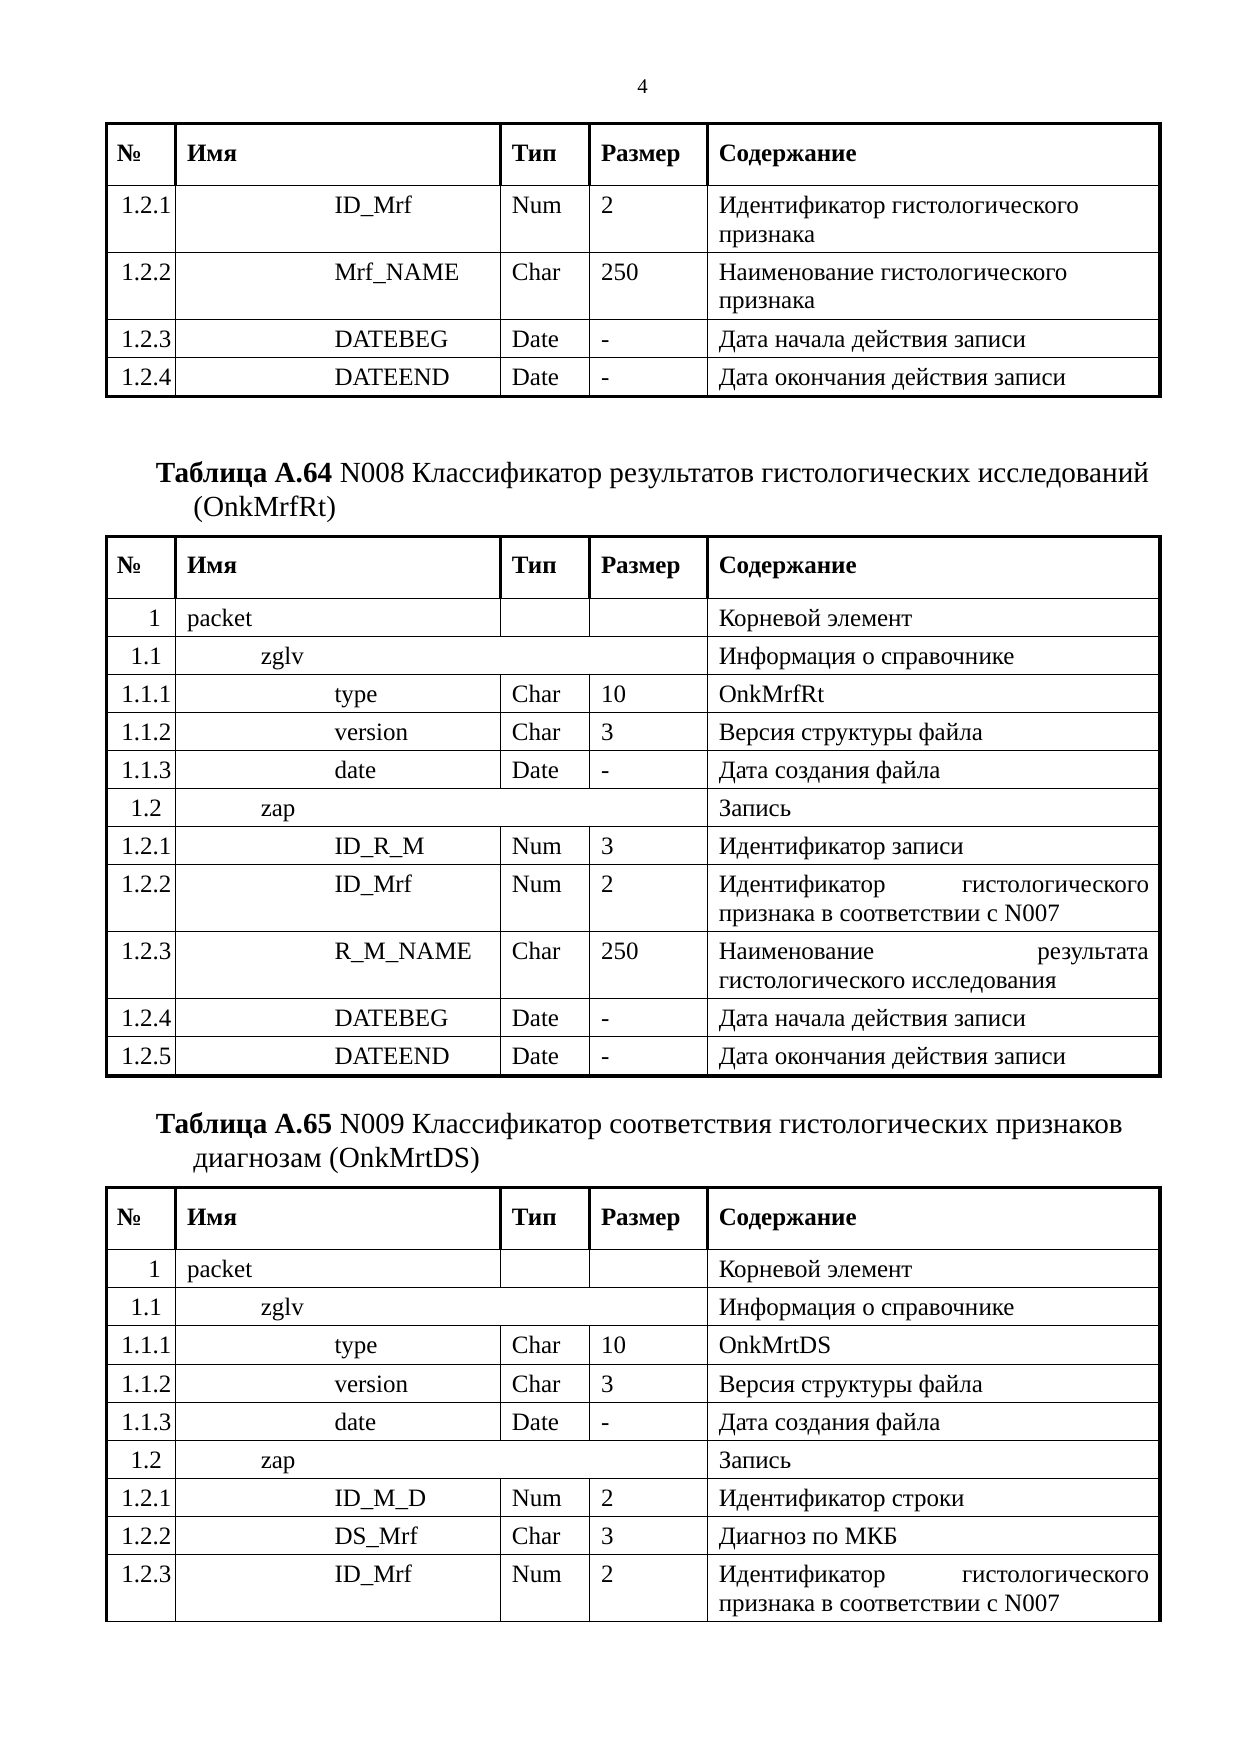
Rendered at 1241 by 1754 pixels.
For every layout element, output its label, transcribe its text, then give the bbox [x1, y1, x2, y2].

table_header Размер [591, 538, 706, 597]
table_header № [108, 538, 174, 597]
table_cell Date [501, 358, 589, 395]
table_cell Запись [708, 789, 1158, 826]
table_cell Date [501, 1403, 589, 1440]
table_header Размер [591, 1189, 706, 1249]
table_cell 1.1.3 [108, 1403, 175, 1440]
list N008 Классификатор результатов гистологических исследований (OnkMrfRt) [156, 455, 1166, 522]
table_cell Char [501, 713, 589, 750]
table_cell ID_Mrf [176, 865, 500, 931]
table_cell 1.2.1 [108, 827, 175, 864]
table_cell [501, 599, 589, 636]
table_header Содержание [709, 125, 1158, 185]
table_cell Идентификатор гистологического признака в соответствии с N007 [708, 1555, 1158, 1621]
table_cell packet [176, 599, 500, 636]
table_cell - [590, 1037, 707, 1074]
table_cell Запись [708, 1441, 1158, 1478]
table_cell Версия структуры файла [708, 1365, 1158, 1402]
table_cell 250 [590, 253, 707, 318]
table_cell Корневой элемент [708, 599, 1158, 636]
table_cell Диагноз по МКБ [708, 1517, 1158, 1554]
table_cell DATEBEG [176, 320, 500, 357]
table_cell Mrf_NAME [176, 253, 500, 318]
table_cell Дата начала действия записи [708, 999, 1158, 1036]
table_cell Дата создания файла [708, 751, 1158, 788]
table_cell 1.1 [108, 637, 175, 674]
table_header № [108, 125, 174, 185]
table_cell 1.2.2 [108, 253, 175, 318]
table_cell ID_Mrf [176, 1555, 500, 1621]
table_cell 1.2.2 [108, 865, 175, 931]
table_cell ID_Mrf [176, 186, 500, 252]
table_cell 1.2 [108, 789, 175, 826]
table_cell 2 [590, 1479, 707, 1516]
table_cell 1.2.5 [108, 1037, 175, 1074]
table_header Содержание [709, 1189, 1158, 1249]
table_cell Дата начала действия записи [708, 320, 1158, 357]
table_cell 1 [108, 599, 175, 636]
table_cell date [176, 1403, 500, 1440]
table_cell DS_Mrf [176, 1517, 500, 1554]
table_cell Char [501, 675, 589, 712]
table_cell version [176, 713, 500, 750]
table_cell 1.2.4 [108, 999, 175, 1036]
table_cell 2 [590, 1555, 707, 1621]
table_cell Идентификатор строки [708, 1479, 1158, 1516]
table_cell 250 [590, 932, 707, 998]
table_cell 2 [590, 186, 707, 252]
table_cell [590, 1250, 707, 1287]
table_cell Char [501, 932, 589, 998]
table_cell Char [501, 1365, 589, 1402]
table_header № [108, 1189, 174, 1249]
table_cell packet [176, 1250, 500, 1287]
table_cell 10 [590, 675, 707, 712]
table_cell Наименование результата гистологического исследования [708, 932, 1158, 998]
table_header Тип [502, 538, 588, 597]
table_cell Идентификатор гистологического признака в соответствии с N007 [708, 865, 1158, 931]
table_cell - [590, 358, 707, 395]
table_cell 1.1.2 [108, 713, 175, 750]
table_cell Num [501, 865, 589, 931]
table_cell 1.1.1 [108, 675, 175, 712]
table_cell 1.2.1 [108, 186, 175, 252]
table_cell R_M_NAME [176, 932, 500, 998]
table_cell Num [501, 827, 589, 864]
table_cell 1 [108, 1250, 175, 1287]
table_cell Идентификатор гистологического признака [708, 186, 1158, 252]
table_header Имя [177, 125, 499, 185]
table_cell Дата окончания действия записи [708, 358, 1158, 395]
table_cell DATEBEG [176, 999, 500, 1036]
table_cell Корневой элемент [708, 1250, 1158, 1287]
table_cell Дата создания файла [708, 1403, 1158, 1440]
table_cell [501, 1250, 589, 1287]
table_cell zap [176, 789, 707, 826]
table_cell Информация о справочнике [708, 1288, 1158, 1325]
table_cell Date [501, 320, 589, 357]
table_header Имя [177, 1189, 499, 1249]
table_cell Идентификатор записи [708, 827, 1158, 864]
table_cell Date [501, 751, 589, 788]
list N009 Классификатор соответствия гистологических признаков диагнозам (OnkMrtDS) [156, 1107, 1166, 1174]
table_cell Char [501, 253, 589, 318]
table_cell - [590, 1403, 707, 1440]
table_cell Num [501, 186, 589, 252]
table_cell zglv [176, 637, 707, 674]
table_header Размер [591, 125, 706, 185]
table_cell 1.1 [108, 1288, 175, 1325]
table_cell - [590, 751, 707, 788]
table_cell [590, 599, 707, 636]
table_cell zglv [176, 1288, 707, 1325]
table_header Тип [502, 1189, 588, 1249]
table_cell 1.2.2 [108, 1517, 175, 1554]
table_cell - [590, 320, 707, 357]
table_cell 1.2.3 [108, 1555, 175, 1621]
table_cell 2 [590, 865, 707, 931]
table_cell Num [501, 1479, 589, 1516]
table_header Имя [177, 538, 499, 597]
table_cell Информация о справочнике [708, 637, 1158, 674]
table_cell 1.1.2 [108, 1365, 175, 1402]
table_cell 1.1.1 [108, 1326, 175, 1363]
table_cell - [590, 999, 707, 1036]
table_cell Дата окончания действия записи [708, 1037, 1158, 1074]
table_cell type [176, 675, 500, 712]
table_cell Char [501, 1517, 589, 1554]
table_cell 1.2.3 [108, 320, 175, 357]
table_cell Num [501, 1555, 589, 1621]
table_cell 1.2 [108, 1441, 175, 1478]
table_header Содержание [709, 538, 1158, 597]
table_cell date [176, 751, 500, 788]
table_cell 1.1.3 [108, 751, 175, 788]
table_cell Char [501, 1326, 589, 1363]
table_cell 1.2.1 [108, 1479, 175, 1516]
table_cell Date [501, 1037, 589, 1074]
table_header Тип [502, 125, 588, 185]
table_cell OnkMrfRt [708, 675, 1158, 712]
table_cell version [176, 1365, 500, 1402]
table_cell ID_M_D [176, 1479, 500, 1516]
table_cell Date [501, 999, 589, 1036]
table_cell type [176, 1326, 500, 1363]
table_cell 3 [590, 1365, 707, 1402]
table_cell DATEEND [176, 1037, 500, 1074]
table_cell DATEEND [176, 358, 500, 395]
table_cell Наименование гистологического признака [708, 253, 1158, 318]
table_cell 3 [590, 1517, 707, 1554]
table_cell zap [176, 1441, 707, 1478]
table_cell 10 [590, 1326, 707, 1363]
table_cell 1.2.3 [108, 932, 175, 998]
table_cell Версия структуры файла [708, 713, 1158, 750]
table_cell OnkMrtDS [708, 1326, 1158, 1363]
table_cell ID_R_M [176, 827, 500, 864]
table_cell 3 [590, 713, 707, 750]
table_cell 3 [590, 827, 707, 864]
table_cell 1.2.4 [108, 358, 175, 395]
